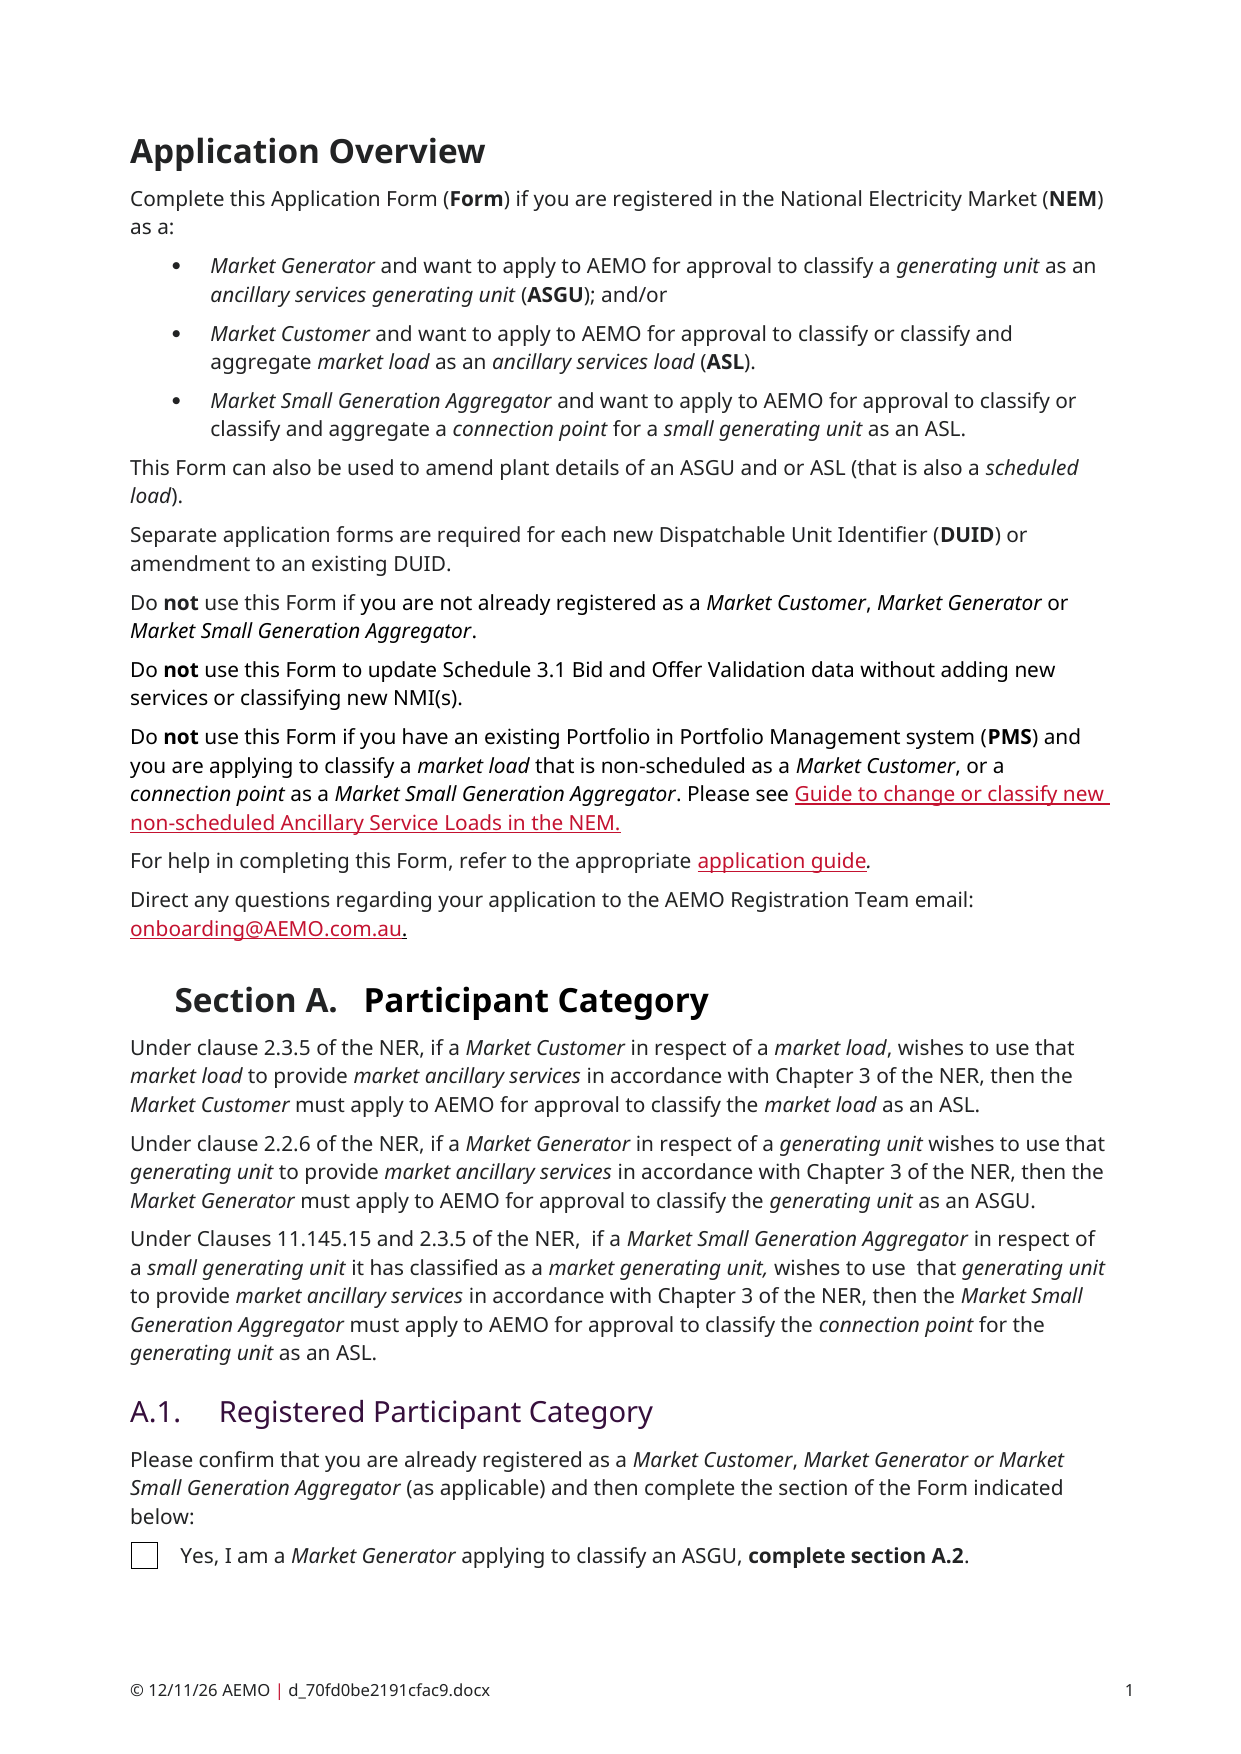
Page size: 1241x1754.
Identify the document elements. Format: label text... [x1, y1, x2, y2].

subtitle Application Overview [130, 131, 1110, 172]
text Under Clauses 11.145.15 and 2.3.5 of the NER, if a Market Small Generation Aggregator in respect of a small generating unit it has classified as a market generating unit, wishes to use that generating unit to provide market ancillary services in accordance with Chapter 3 of the NER, then the Market Small Generation Aggregator must apply to AEMO for approval to classify the connection point for the generating unit as an ASL. [130, 1224, 1110, 1367]
text Yes, I am a Market Generator applying to classify an ASGU, complete section A.2. [130, 1541, 1110, 1569]
text Do not use this Form to update Schedule 3.1 Bid and Offer Validation data without adding new services or classifying new NMI(s). [130, 655, 1110, 712]
text Under clause 2.2.6 of the NER, if a Market Generator in respect of a generating unit wishes to use that generating unit to provide market ancillary services in accordance with Chapter 3 of the NER, then the Market Generator must apply to AEMO for approval to classify the generating unit as an ASGU. [130, 1129, 1110, 1214]
list Market Small Generation Aggregator and want to apply to AEMO for approval to classify or classify and aggregate a connection point for a small generating unit as an ASL. [173, 386, 1110, 443]
list Market Generator and want to apply to AEMO for approval to classify a generating unit as an ancillary services generating unit (ASGU); and/or [173, 251, 1110, 308]
subtitle Registered Participant Category [130, 1392, 1110, 1431]
text Direct any questions regarding your application to the AEMO Registration Team email: onboarding@AEMO.com.au. [130, 885, 1110, 942]
text This Form can also be used to amend plant details of an ASGU and or ASL (that is also a scheduled load). [130, 453, 1110, 510]
text Please confirm that you are already registered as a Market Customer, Market Generator or Market Small Generation Aggregator (as applicable) and then complete the section of the Form indicated below: [130, 1445, 1110, 1530]
text Do not use this Form if you have an existing Portfolio in Portfolio Management system (PMS) and you are applying to classify a market load that is non-scheduled as a Market Customer, or a connection point as a Market Small Generation Aggregator. Please see Guide to change or classify new non-scheduled Ancillary Service Loads in the NEM. [130, 722, 1110, 836]
text For help in completing this Form, refer to the appropriate application guide. [130, 847, 1110, 875]
subtitle Participant Category [174, 980, 1110, 1021]
text Do not use this Form if you are not already registered as a Market Customer, Market Generator or Market Small Generation Aggregator. [130, 588, 1110, 645]
text Separate application forms are required for each new Dispatchable Unit Identifier (DUID) or amendment to an existing DUID. [130, 521, 1110, 577]
text Complete this Application Form (Form) if you are registered in the National Electricity Market (NEM) as a: [130, 184, 1110, 241]
text Under clause 2.3.5 of the NER, if a Market Customer in respect of a market load, wishes to use that market load to provide market ancillary services in accordance with Chapter 3 of the NER, then the Market Customer must apply to AEMO for approval to classify the market load as an ASL. [130, 1033, 1110, 1118]
list Market Customer and want to apply to AEMO for approval to classify or classify and aggregate market load as an ancillary services load (ASL). [173, 319, 1110, 376]
